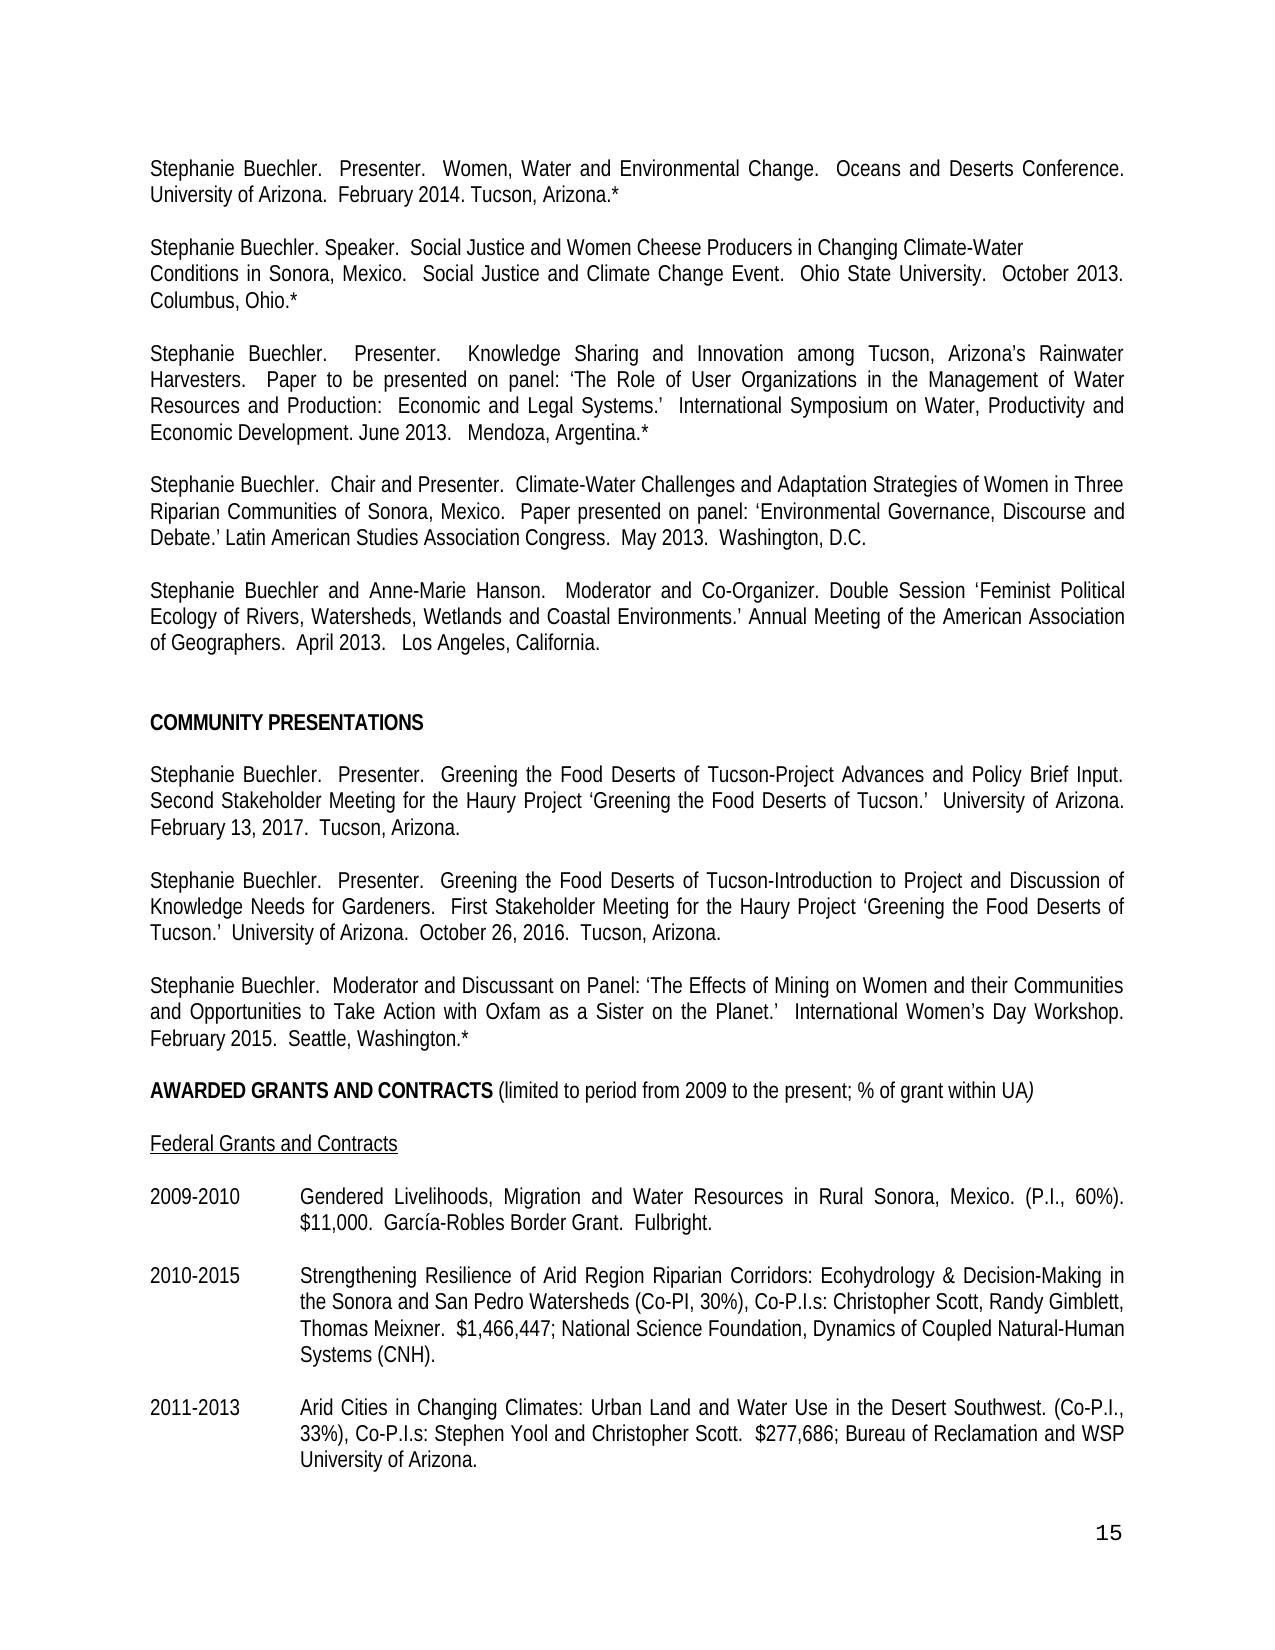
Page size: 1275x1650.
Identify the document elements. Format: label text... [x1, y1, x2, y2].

text 2010-2015 Strengthening Resilience of Arid Region Riparian Corridors: Ecohydrology & Decision-Making in the Sonora and San Pedro Watersheds (Co-PI, 30%), Co-P.I.s: Christopher Scott, Randy Gimblett, Thomas Meixner. $1,466,447; National Science Foundation, Dynamics of Coupled Natural-Human Systems (CNH). [150, 1262, 1125, 1367]
text Stephanie Buechler. Speaker. Social Justice and Women Cheese Producers in Changing Climate-Water [150, 234, 1125, 260]
text Stephanie Buechler and Anne-Marie Hanson. Moderator and Co-Organizer. Double Session ‘Feminist Political Ecology of Rivers, Watersheds, Wetlands and Coastal Environments.’ Annual Meeting of the American Association of Geographers. April 2013. Los Angeles, California. [150, 577, 1125, 656]
text Conditions in Sonora, Mexico. Social Justice and Climate Change Event. Ohio State University. October 2013. Columbus, Ohio.* [150, 260, 1125, 313]
text Stephanie Buechler. Presenter. Greening the Food Deserts of Tucson-Project Advances and Policy Brief Input. Second Stakeholder Meeting for the Haury Project ‘Greening the Food Deserts of Tucson.’ University of Arizona. February 13, 2017. Tucson, Arizona. [150, 761, 1125, 840]
text Stephanie Buechler. Chair and Presenter. Climate-Water Challenges and Adaptation Strategies of Women in Three Riparian Communities of Sonora, Mexico. Paper presented on panel: ‘Environmental Governance, Discourse and Debate.’ Latin American Studies Association Congress. May 2013. Washington, D.C. [150, 471, 1125, 550]
text COMMUNITY PRESENTATIONS [150, 708, 1125, 735]
text 2009-2010 Gendered Livelihoods, Migration and Water Resources in Rural Sonora, Mexico. (P.I., 60%). $11,000. García-Robles Border Grant. Fulbright. [150, 1183, 1125, 1236]
text AWARDED GRANTS AND CONTRACTS (limited to period from 2009 to the present; % of grant within UA) [150, 1077, 1125, 1104]
text Federal Grants and Contracts [150, 1130, 1125, 1156]
text Stephanie Buechler. Presenter. Greening the Food Deserts of Tucson-Introduction to Project and Discussion of Knowledge Needs for Gardeners. First Stakeholder Meeting for the Haury Project ‘Greening the Food Deserts of Tucson.’ University of Arizona. October 26, 2016. Tucson, Arizona. [150, 867, 1125, 946]
text Stephanie Buechler. Presenter. Women, Water and Environmental Change. Oceans and Deserts Conference. University of Arizona. February 2014. Tucson, Arizona.* [150, 155, 1125, 208]
text Stephanie Buechler. Presenter. Knowledge Sharing and Innovation among Tucson, Arizona’s Rainwater Harvesters. Paper to be presented on panel: ‘The Role of User Organizations in the Management of Water Resources and Production: Economic and Legal Systems.’ International Symposium on Water, Productivity and Economic Development. June 2013. Mendoza, Argentina.* [150, 339, 1125, 445]
text Stephanie Buechler. Moderator and Discussant on Panel: ‘The Effects of Mining on Women and their Communities and Opportunities to Take Action with Oxfam as a Sister on the Planet.’ International Women’s Day Workshop. February 2015. Seattle, Washington.* [150, 972, 1125, 1051]
text 2011-2013 Arid Cities in Changing Climates: Urban Land and Water Use in the Desert Southwest. (Co-P.I., 33%), Co-P.I.s: Stephen Yool and Christopher Scott. $277,686; Bureau of Reclamation and WSP University of Arizona. [150, 1394, 1125, 1473]
